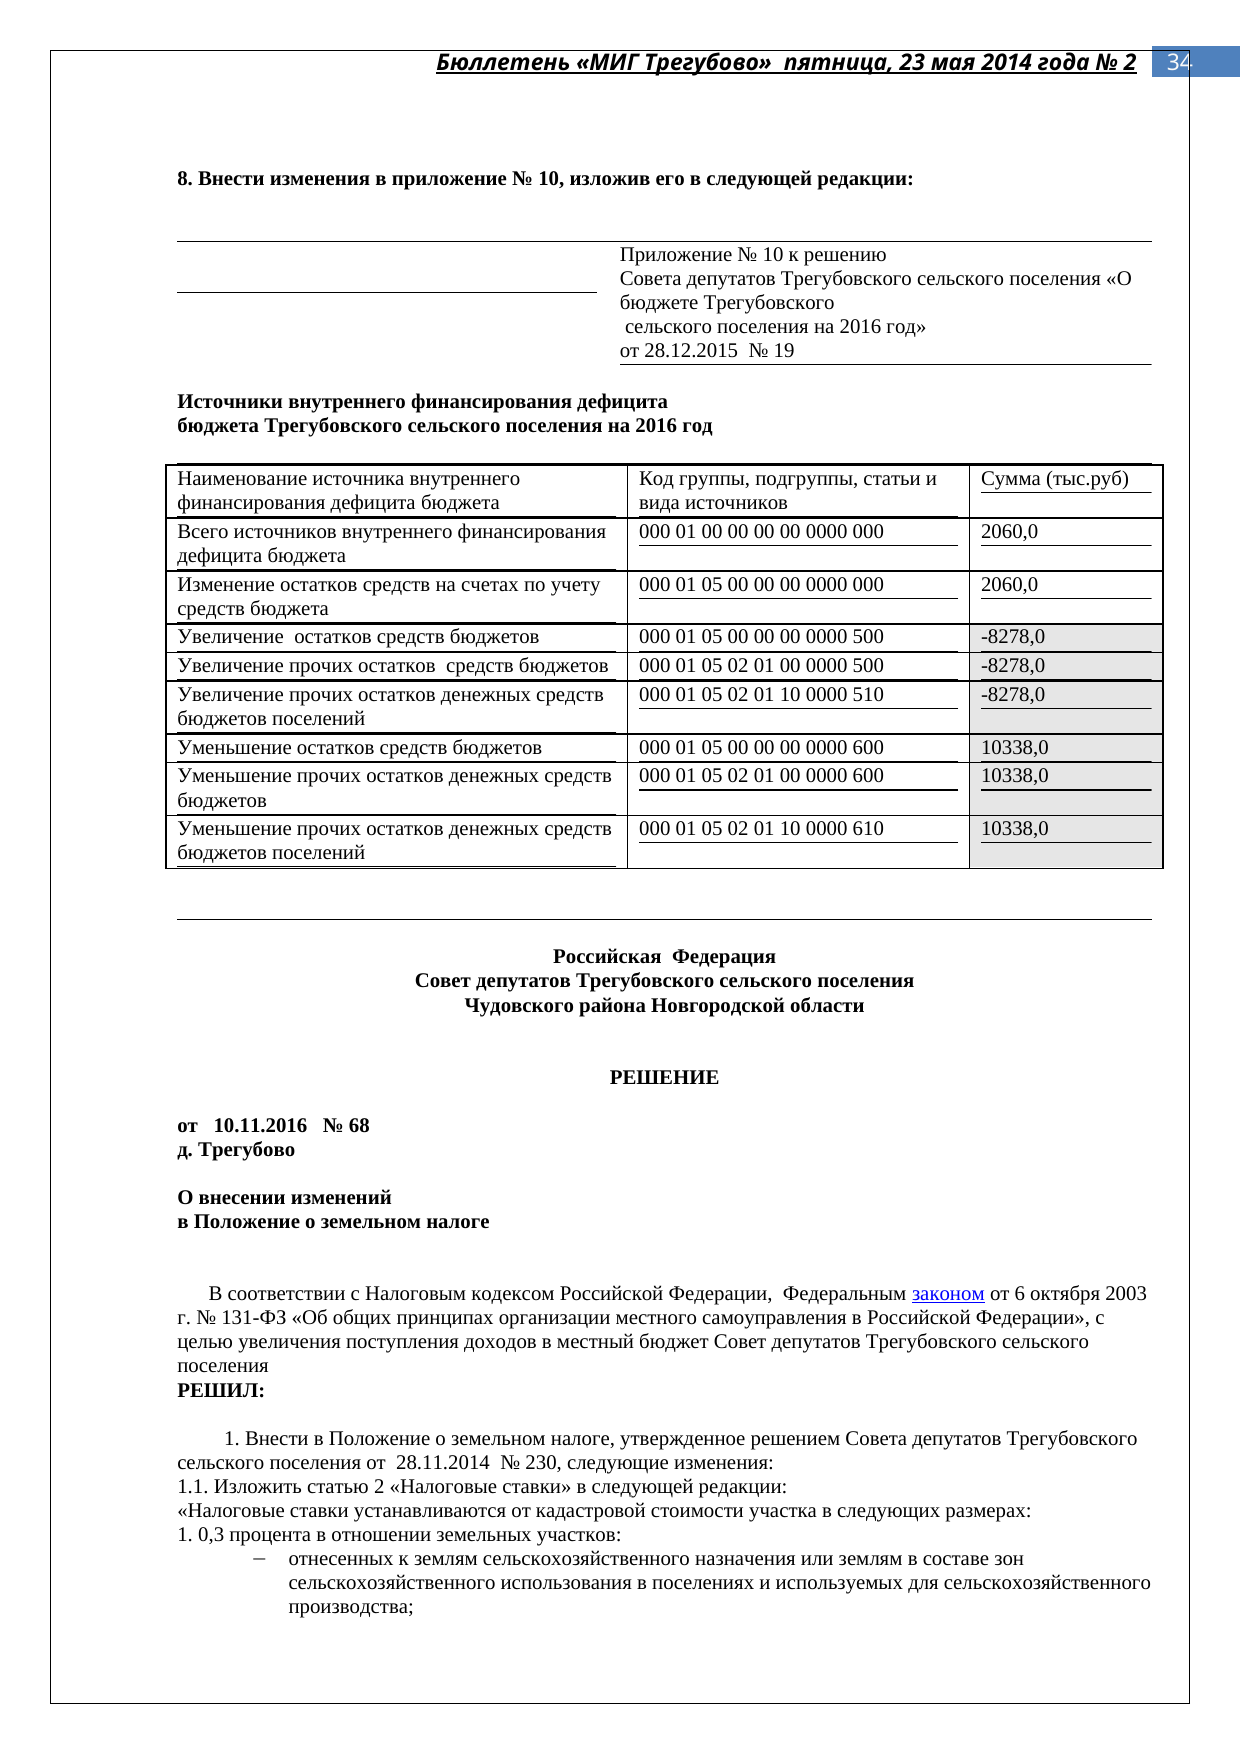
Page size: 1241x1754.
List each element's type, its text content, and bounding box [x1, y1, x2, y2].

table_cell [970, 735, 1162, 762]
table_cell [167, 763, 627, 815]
text в Положение о земельном налоге [177, 1209, 1152, 1233]
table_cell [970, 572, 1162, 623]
text Совет депутатов Трегубовского сельского поселения [177, 968, 1152, 992]
text д. Трегубово [177, 1137, 1152, 1161]
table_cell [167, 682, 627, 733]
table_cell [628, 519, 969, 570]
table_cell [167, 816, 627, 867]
text бюджета Трегубовского сельского поселения на 2016 год [177, 413, 1152, 437]
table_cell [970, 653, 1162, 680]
text 1.1. Изложить статью 2 «Налоговые ставки» в следующей редакции: [177, 1474, 1152, 1498]
text от 10.11.2016 № 68 [177, 1113, 1152, 1137]
text 1. Внести в Положение о земельном налоге, утвержденное решением Совета депутатов Трегубовского сельского поселения от 28.11.2014 № 230, следующие изменения: [177, 1426, 1152, 1474]
text 8. Внести изменения в приложение № 10, изложив его в следующей редакции: [177, 166, 1152, 190]
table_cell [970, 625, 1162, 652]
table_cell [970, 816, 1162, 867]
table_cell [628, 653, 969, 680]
text РЕШЕНИЕ [177, 1065, 1152, 1089]
text Чудовского района Новгородской области [177, 992, 1152, 1017]
text РЕШИЛ: [177, 1377, 1152, 1402]
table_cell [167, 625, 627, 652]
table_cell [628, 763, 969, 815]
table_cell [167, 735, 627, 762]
text О внесении изменений [177, 1185, 1152, 1209]
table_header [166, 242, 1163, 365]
text 1. 0,3 процента в отношении земельных участков: [177, 1522, 1152, 1546]
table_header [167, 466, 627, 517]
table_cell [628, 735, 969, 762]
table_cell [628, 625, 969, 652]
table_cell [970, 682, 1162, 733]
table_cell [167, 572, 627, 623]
text В соответствии с Налоговым кодексом Российской Федерации, Федеральным законом от 6 октября 2003 г. № 131-ФЗ «Об общих принципах организации местного самоуправления в Российской Федерации», с целью увеличения поступления доходов в местный бюджет Совет депутатов Трегубовского сельского поселения [177, 1281, 1152, 1377]
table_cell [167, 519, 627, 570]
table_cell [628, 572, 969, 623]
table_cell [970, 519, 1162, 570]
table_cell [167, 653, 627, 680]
text «Налоговые ставки устанавливаются от кадастровой стоимости участка в следующих размерах: [177, 1498, 1152, 1522]
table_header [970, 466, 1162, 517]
text Российская Федерация [177, 944, 1152, 968]
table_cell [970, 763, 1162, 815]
text Источники внутреннего финансирования дефицита [177, 389, 1152, 413]
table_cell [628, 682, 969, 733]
list отнесенных к землям сельскохозяйственного назначения или землям в составе зон сельскохозяйственного использования в поселениях и используемых для сельскохозяйственного производства; [251, 1546, 1152, 1618]
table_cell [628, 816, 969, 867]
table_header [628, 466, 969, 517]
